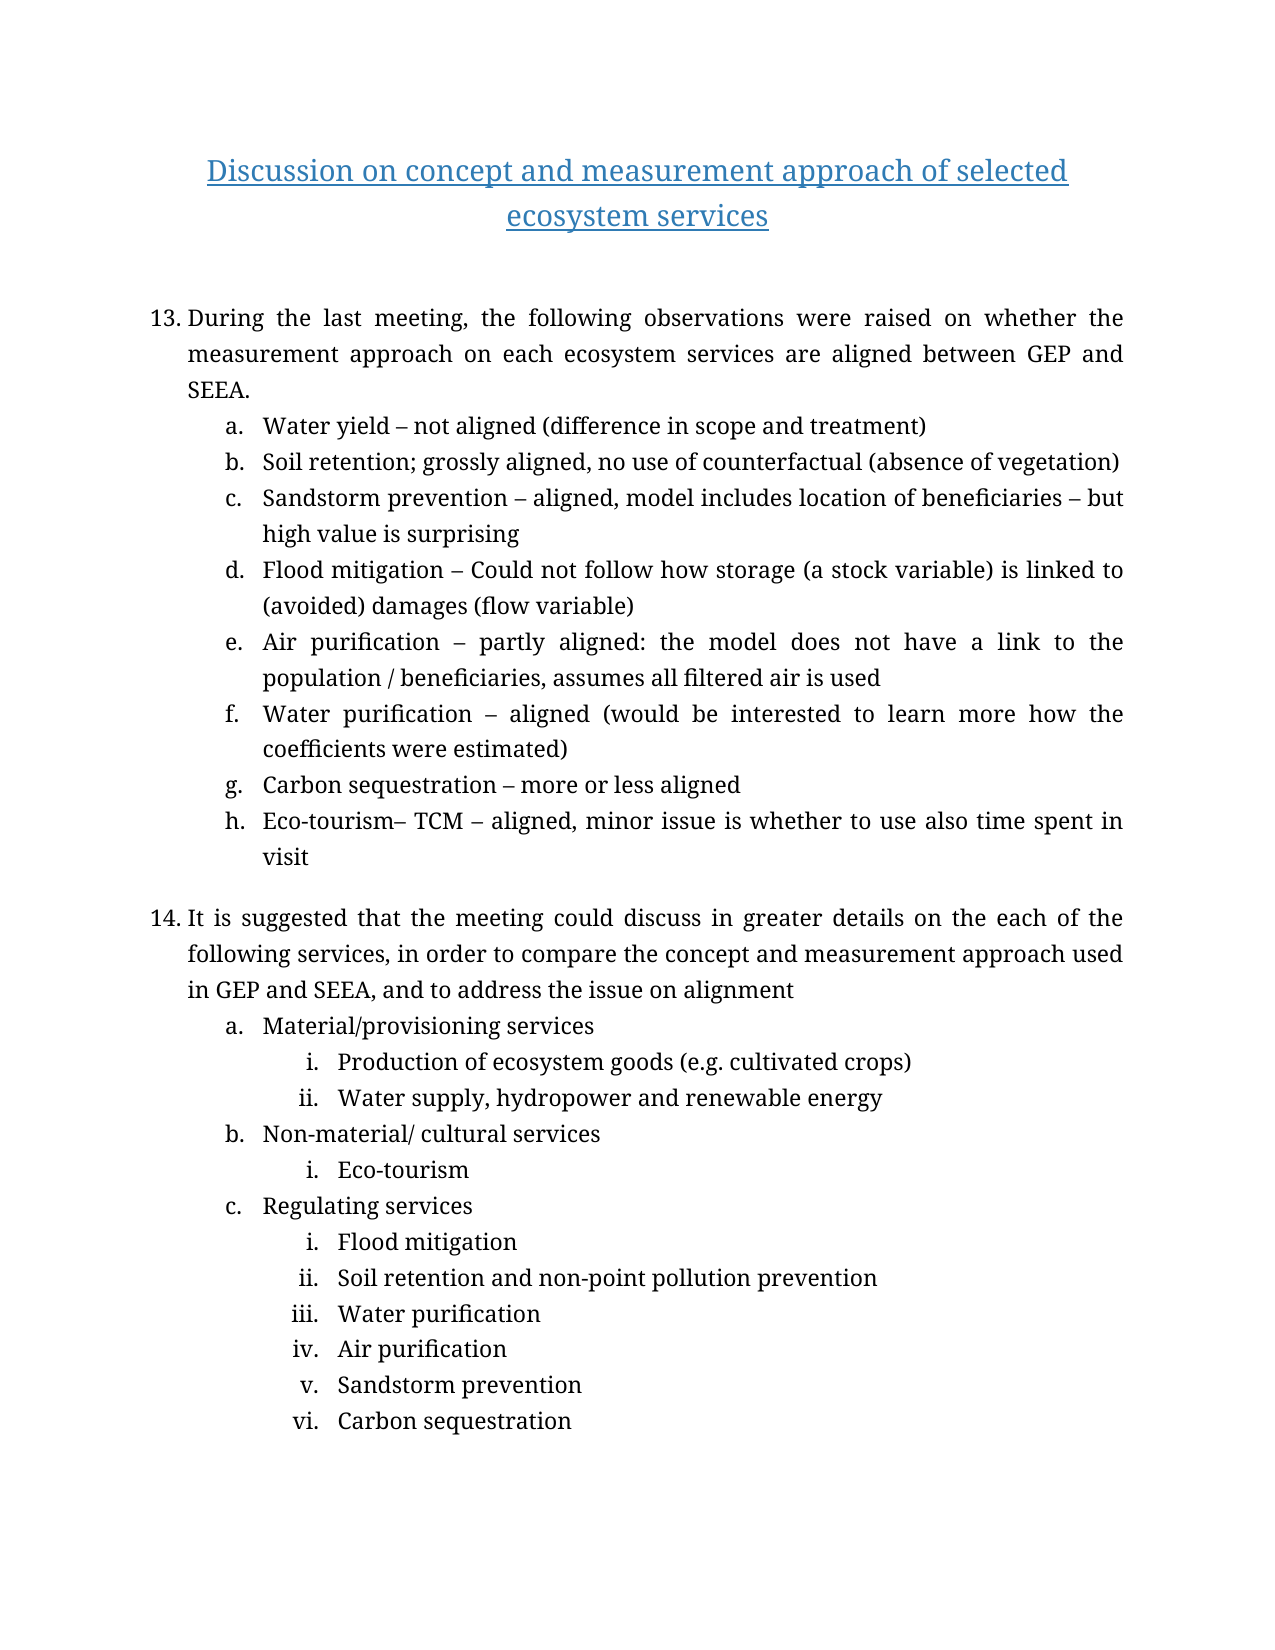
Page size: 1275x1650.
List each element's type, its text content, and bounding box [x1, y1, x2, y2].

list Flood mitigation – Could not follow how storage (a stock variable) is linked to (avoided) damages (flow variable) [225, 554, 1125, 621]
list Eco-tourism– TCM – aligned, minor issue is whether to use also time spent in visit [225, 805, 1125, 872]
list Eco-tourism [319, 1154, 1125, 1185]
list Flood mitigation [319, 1226, 1125, 1257]
list During the last meeting, the following observations were raised on whether the measurement approach on each ecosystem services are aligned between GEP and SEEA. [150, 302, 1125, 405]
text Discussion on concept and measurement approach of selected ecosystem services [150, 150, 1125, 235]
list Production of ecosystem goods (e.g. cultivated crops) [319, 1046, 1125, 1077]
list Non-material/ cultural services [225, 1118, 1125, 1149]
list Carbon sequestration – more or less aligned [225, 769, 1125, 801]
list Material/provisioning services [225, 1010, 1125, 1041]
list Water yield – not aligned (difference in scope and treatment) [225, 410, 1125, 441]
list Soil retention; grossly aligned, no use of counterfactual (absence of vegetation) [225, 446, 1125, 477]
list Soil retention and non-point pollution prevention [319, 1262, 1125, 1293]
list Water purification [319, 1297, 1125, 1329]
list Air purification [319, 1333, 1125, 1365]
list Carbon sequestration [319, 1405, 1125, 1437]
list Water purification – aligned (would be interested to learn more how the coefficients were estimated) [225, 697, 1125, 765]
list It is suggested that the meeting could discuss in greater details on the each of the following services, in order to compare the concept and measurement approach used in GEP and SEEA, and to address the issue on alignment [150, 902, 1125, 1005]
list Regulating services [225, 1190, 1125, 1221]
list Sandstorm prevention [319, 1369, 1125, 1401]
list Air purification – partly aligned: the model does not have a link to the population / beneficiaries, assumes all filtered air is used [225, 626, 1125, 693]
list Sandstorm prevention – aligned, model includes location of beneficiaries – but high value is surprising [225, 482, 1125, 549]
list Water supply, hydropower and renewable energy [319, 1082, 1125, 1113]
